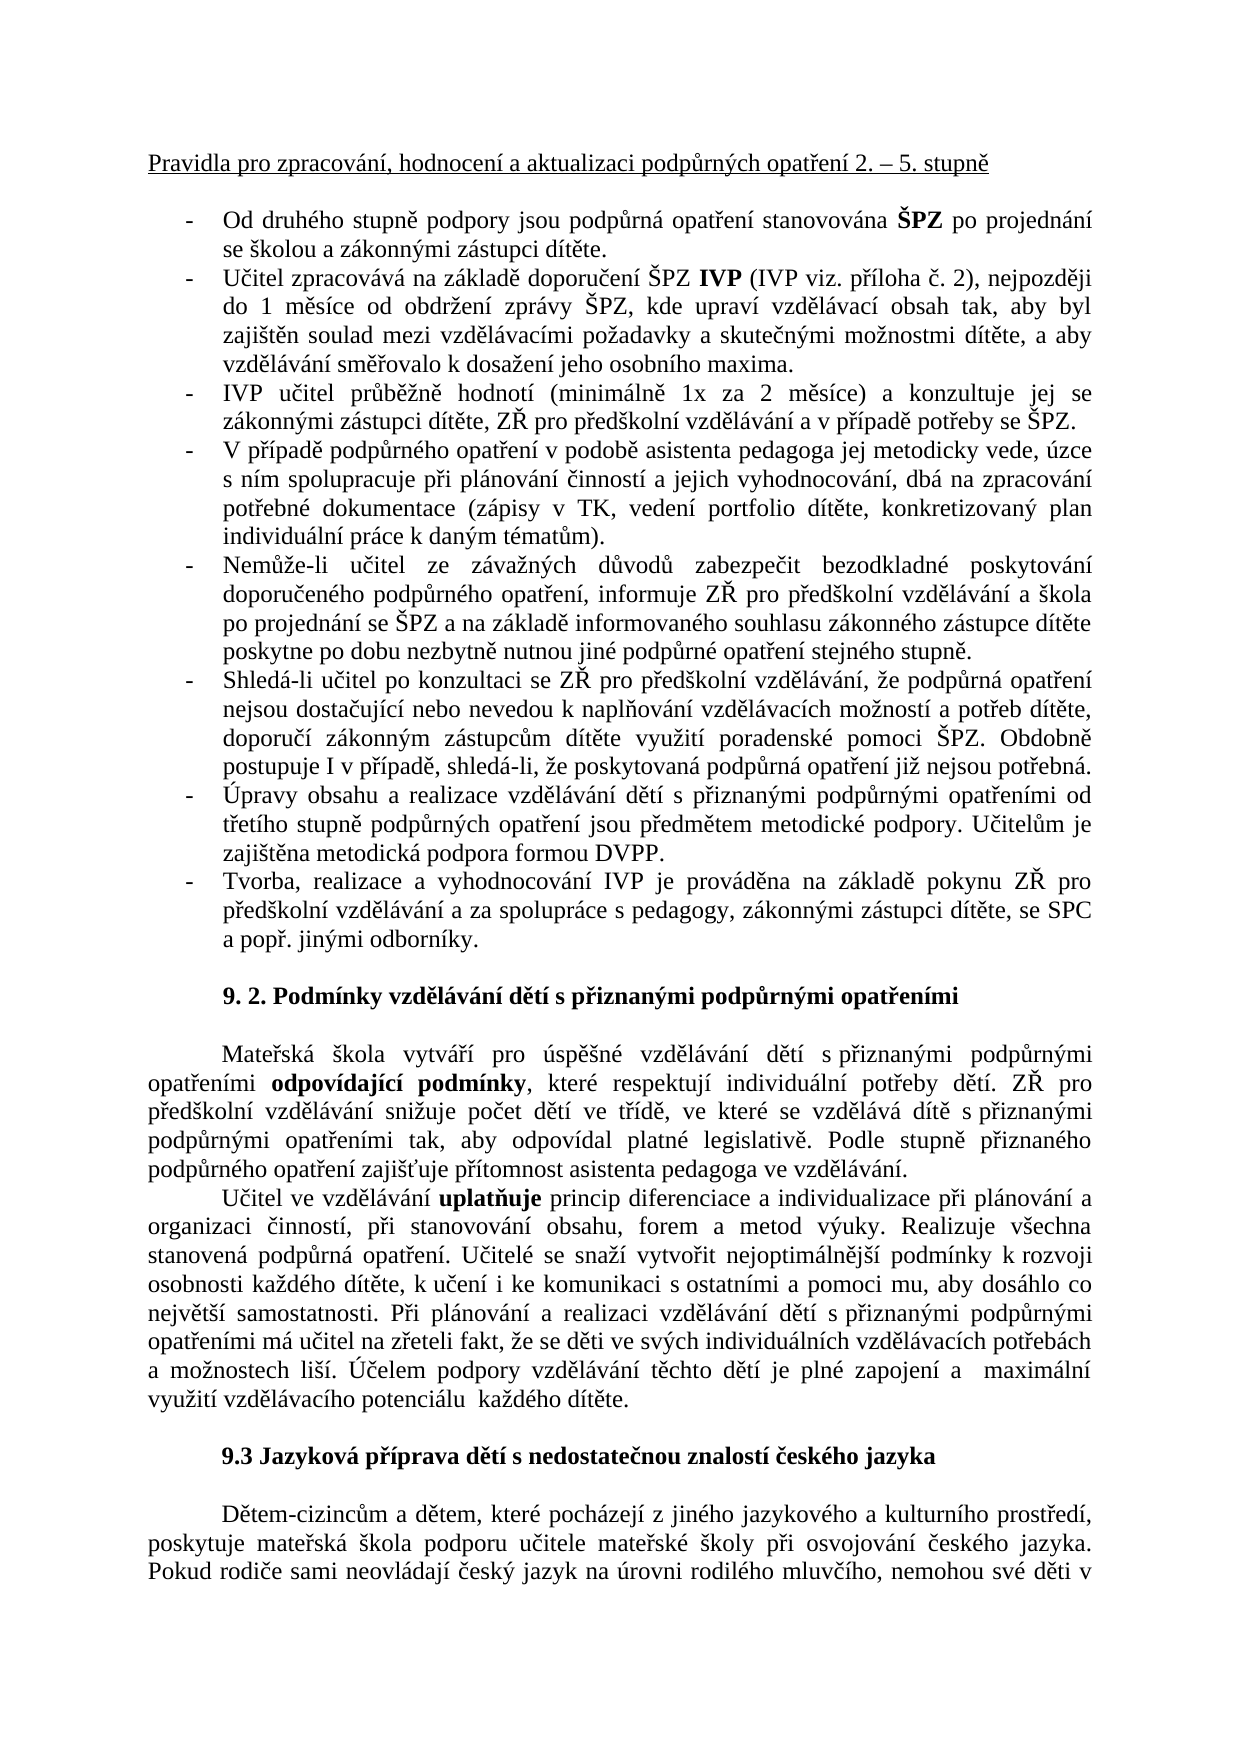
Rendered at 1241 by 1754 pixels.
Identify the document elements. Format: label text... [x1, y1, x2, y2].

text Pravidla pro zpracování, hodnocení a aktualizaci podpůrných opatření 2. – 5. stupně [148, 148, 1093, 176]
list 9. 2. Podmínky vzdělávání dětí s přiznanými podpůrnými opatřeními [223, 981, 1093, 1010]
text 9.3 Jazyková příprava dětí s nedostatečnou znalostí českého jazyka [148, 1441, 1093, 1499]
list Nemůže-li učitel ze závažných důvodů zabezpečit bezodkladné poskytování doporučeného podpůrného opatření, informuje ZŘ pro předškolní vzdělávání a škola po projednání se ŠPZ a na základě informovaného souhlasu zákonného zástupce dítěte poskytne po dobu nezbytně nutnou jiné podpůrné opatření stejného stupně. [185, 550, 1093, 665]
list IVP učitel průběžně hodnotí (minimálně 1x za 2 měsíce) a konzultuje jej se zákonnými zástupci dítěte, ZŘ pro předškolní vzdělávání a v případě potřeby se ŠPZ. [185, 378, 1093, 435]
list Úpravy obsahu a realizace vzdělávání dětí s přiznanými podpůrnými opatřeními od třetího stupně podpůrných opatření jsou předmětem metodické podpory. Učitelům je zajištěna metodická podpora formou DVPP. [185, 780, 1093, 866]
list Tvorba, realizace a vyhodnocování IVP je prováděna na základě pokynu ZŘ pro předškolní vzdělávání a za spolupráce s pedagogy, zákonnými zástupci dítěte, se SPC a popř. jinými odborníky. [185, 866, 1093, 953]
list Shledá-li učitel po konzultaci se ZŘ pro předškolní vzdělávání, že podpůrná opatření nejsou dostačující nebo nevedou k naplňování vzdělávacích možností a potřeb dítěte, doporučí zákonným zástupcům dítěte využití poradenské pomoci ŠPZ. Obdobně postupuje I v případě, shledá-li, že poskytovaná podpůrná opatření již nejsou potřebná. [185, 665, 1093, 780]
list V případě podpůrného opatření v podobě asistenta pedagoga jej metodicky vede, úzce s ním spolupracuje při plánování činností a jejich vyhodnocování, dbá na zpracování potřebné dokumentace (zápisy v TK, vedení portfolio dítěte, konkretizovaný plan individuální práce k daným tématům). [185, 435, 1093, 550]
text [148, 1499, 1093, 1585]
text Mateřská škola vytváří pro úspěšné vzdělávání dětí s přiznanými podpůrnými opatřeními odpovídající podmínky, které respektují individuální potřeby dětí. ZŘ pro předškolní vzdělávání snižuje počet dětí ve třídě, ve které se vzdělává dítě s přiznanými podpůrnými opatřeními tak, aby odpovídal platné legislativě. Podle stupně přiznaného podpůrného opatření zajišťuje přítomnost asistenta pedagoga ve vzdělávání. [148, 1039, 1093, 1183]
list Učitel zpracovává na základě doporučení ŠPZ IVP (IVP viz. příloha č. 2), nejpozději do 1 měsíce od obdržení zprávy ŠPZ, kde upraví vzdělávací obsah tak, aby byl zajištěn soulad mezi vzdělávacími požadavky a skutečnými možnostmi dítěte, a aby vzdělávání směřovalo k dosažení jeho osobního maxima. [185, 263, 1093, 378]
text Učitel ve vzdělávání uplatňuje princip diferenciace a individualizace při plánování a organizaci činností, při stanovování obsahu, forem a metod výuky. Realizuje všechna stanovená podpůrná opatření. Učitelé se snaží vytvořit nejoptimálnější podmínky k rozvoji osobnosti každého dítěte, k učení i ke komunikaci s ostatními a pomoci mu, aby dosáhlo co největší samostatnosti. Při plánování a realizaci vzdělávání dětí s přiznanými podpůrnými opatřeními má učitel na zřeteli fakt, že se děti ve svých individuálních vzdělávacích potřebách a možnostech liší. Účelem podpory vzdělávání těchto dětí je plné zapojení a maximální využití vzdělávacího potenciálu každého dítěte. [148, 1183, 1093, 1413]
list Od druhého stupně podpory jsou podpůrná opatření stanovována ŠPZ po projednání se školou a zákonnými zástupci dítěte. [185, 205, 1093, 263]
